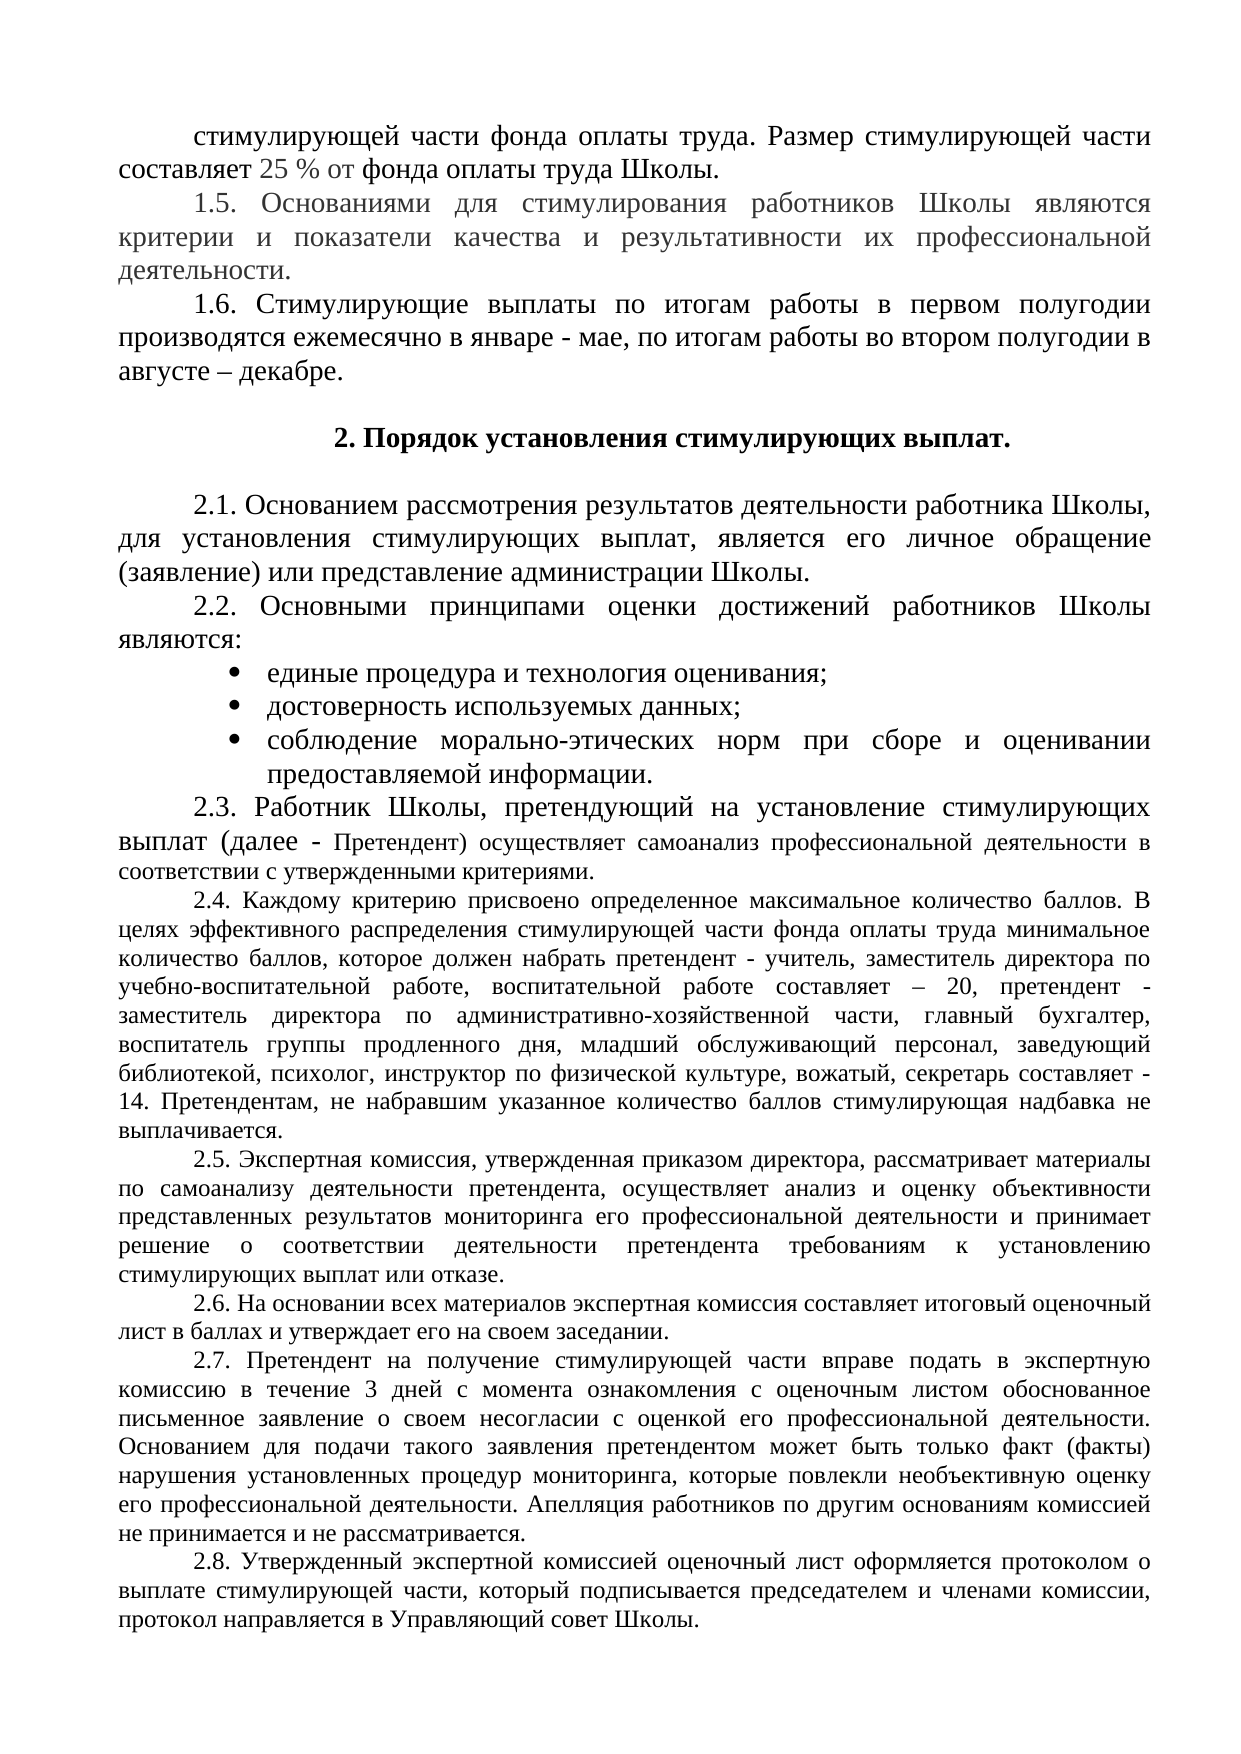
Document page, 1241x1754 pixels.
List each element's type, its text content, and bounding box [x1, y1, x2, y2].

text 2.3. Работник Школы, претендующий на установление стимулирующих выплат (далее - Претендент) осуществляет самоанализ профессиональной деятельности в соответствии с утвержденными критериями. [118, 789, 1152, 885]
text 2.5. Экспертная комиссия, утвержденная приказом директора, рассматривает материалы по самоанализу деятельности претендента, осуществляет анализ и оценку объективности представленных результатов мониторинга его профессиональной деятельности и принимает решение о соответствии деятельности претендента требованиям к установлению стимулирующих выплат или отказе. [118, 1144, 1152, 1288]
title стимулирующей части фонда оплаты труда. Размер стимулирующей части составляет 25 % от фонда оплаты труда Школы. [118, 118, 1152, 185]
text 2.1. Основанием рассмотрения результатов деятельности работника Школы, для установления стимулирующих выплат, является его личное обращение (заявление) или представление администрации Школы. [118, 487, 1152, 588]
text 2.7. Претендент на получение стимулирующей части вправе подать в экспертную комиссию в течение 3 дней с момента ознакомления с оценочным листом обоснованное письменное заявление о своем несогласии с оценкой его профессиональной деятельности. Основанием для подачи такого заявления претендентом может быть только факт (факты) нарушения установленных процедур мониторинга, которые повлекли необъективную оценку его профессиональной деятельности. Апелляция работников по другим основаниям комиссией не принимается и не рассматривается. [118, 1345, 1152, 1546]
title 1.6. Стимулирующие выплаты по итогам работы в первом полугодии производятся ежемесячно в январе - мае, по итогам работы во втором полугодии в августе – декабре. [118, 286, 1152, 386]
text 2. Порядок установления стимулирующих выплат. [118, 420, 1152, 453]
list достоверность используемых данных; [229, 688, 1152, 722]
text 2.8. Утвержденный экспертной комиссией оценочный лист оформляется протоколом о выплате стимулирующей части, который подписывается председателем и членами комиссии, протокол направляется в Управляющий совет Школы. [118, 1546, 1152, 1633]
list единые процедура и технология оценивания; [229, 655, 1152, 688]
text 2.2. Основными принципами оценки достижений работников Школы являются: [118, 588, 1152, 655]
text 2.6. На основании всех материалов экспертная комиссия составляет итоговый оценочный лист в баллах и утверждает его на своем заседании. [118, 1288, 1152, 1345]
list соблюдение морально-этических норм при сборе и оценивании предоставляемой информации. [229, 722, 1152, 789]
title 1.5. Основаниями для стимулирования работников Школы являются критерии и показатели качества и результативности их профессиональной деятельности. [118, 185, 1152, 286]
text 2.4. Каждому критерию присвоено определенное максимальное количество баллов. В целях эффективного распределения стимулирующей части фонда оплаты труда минимальное количество баллов, которое должен набрать претендент - учитель, заместитель директора по учебно-воспитательной работе, воспитательной работе составляет – 20, претендент - заместитель директора по административно-хозяйственной части, главный бухгалтер, воспитатель группы продленного дня, младший обслуживающий персонал, заведующий библиотекой, психолог, инструктор по физической культуре, вожатый, секретарь составляет - 14. Претендентам, не набравшим указанное количество баллов стимулирующая надбавка не выплачивается. [118, 885, 1152, 1144]
